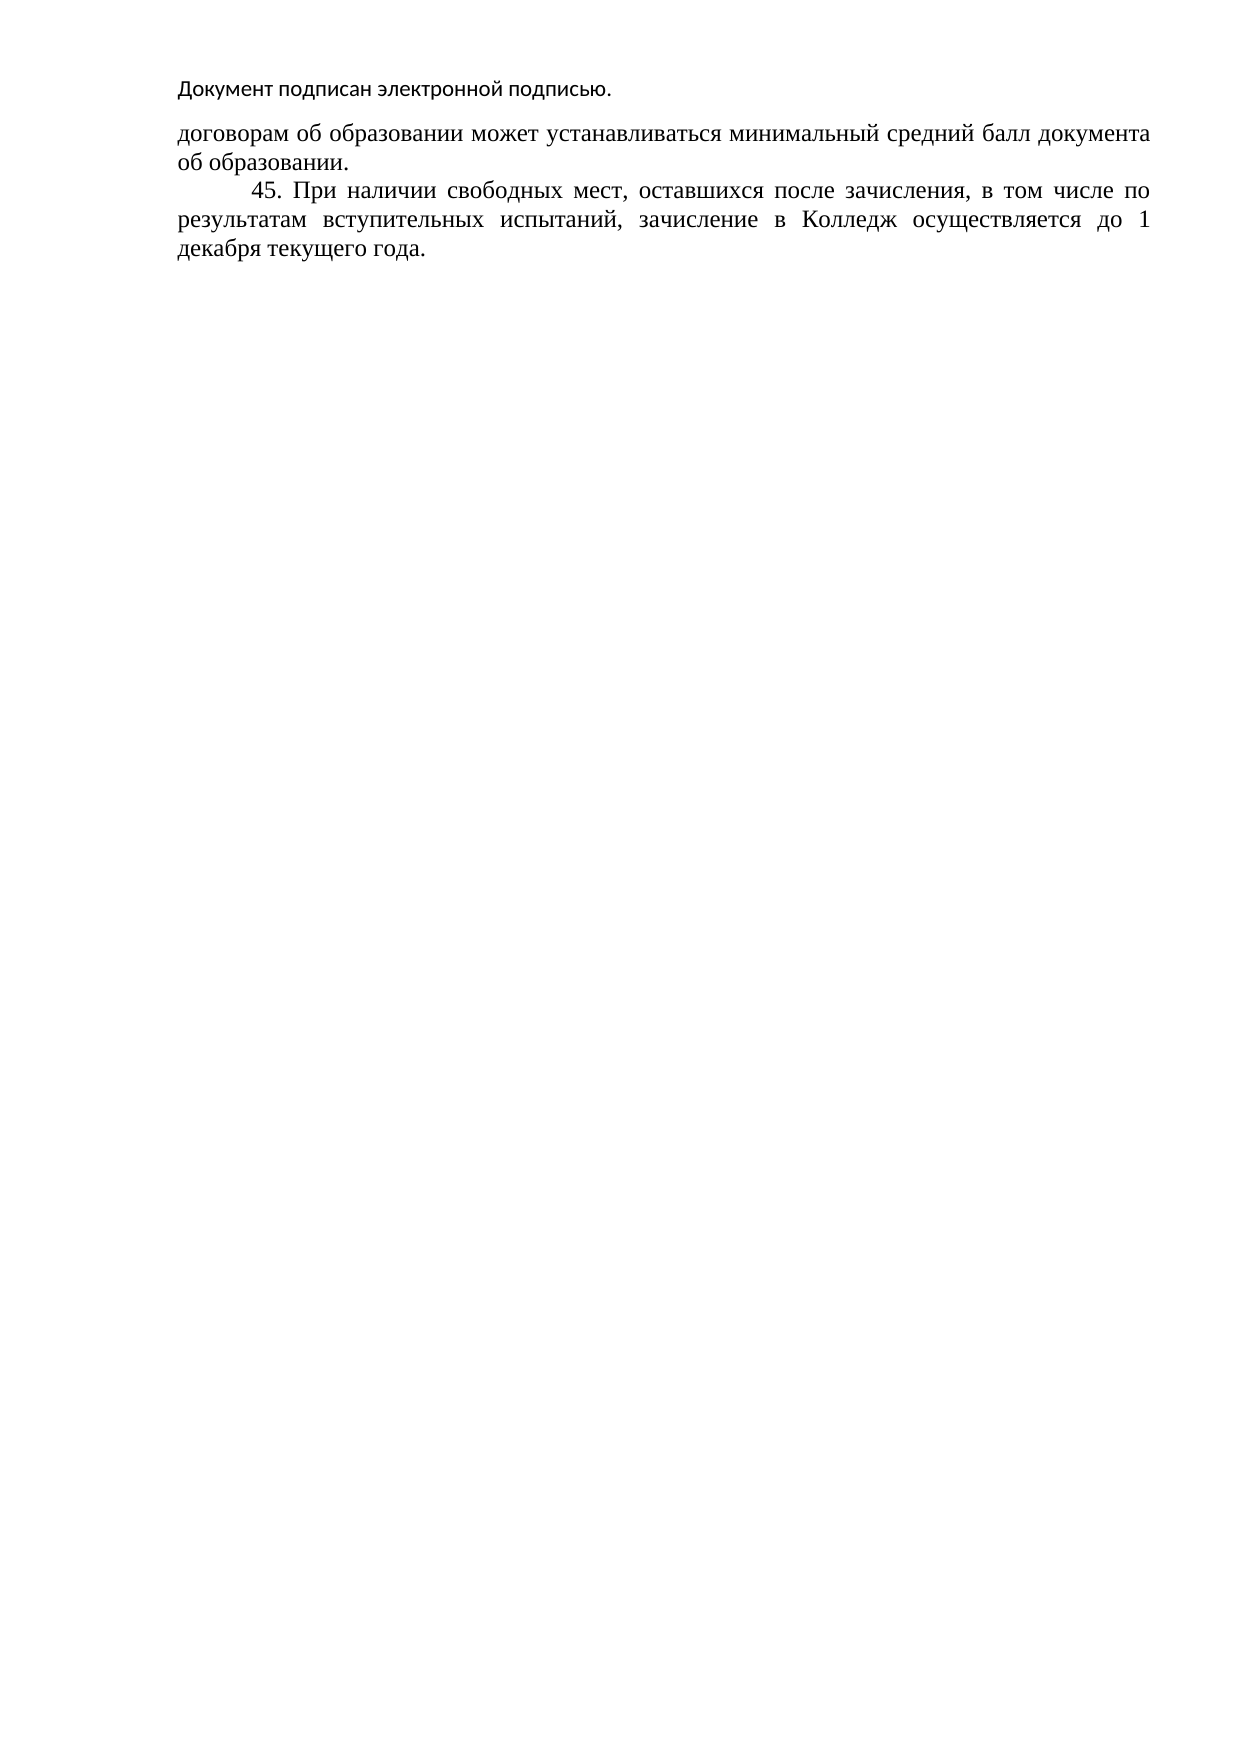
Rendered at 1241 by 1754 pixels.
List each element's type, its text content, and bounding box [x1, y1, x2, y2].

text 45. При наличии свободных мест, оставшихся после зачисления, в том числе по результатам вступительных испытаний, зачисление в Колледж осуществляется до 1 декабря текущего года. [177, 176, 1152, 262]
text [177, 118, 1152, 176]
